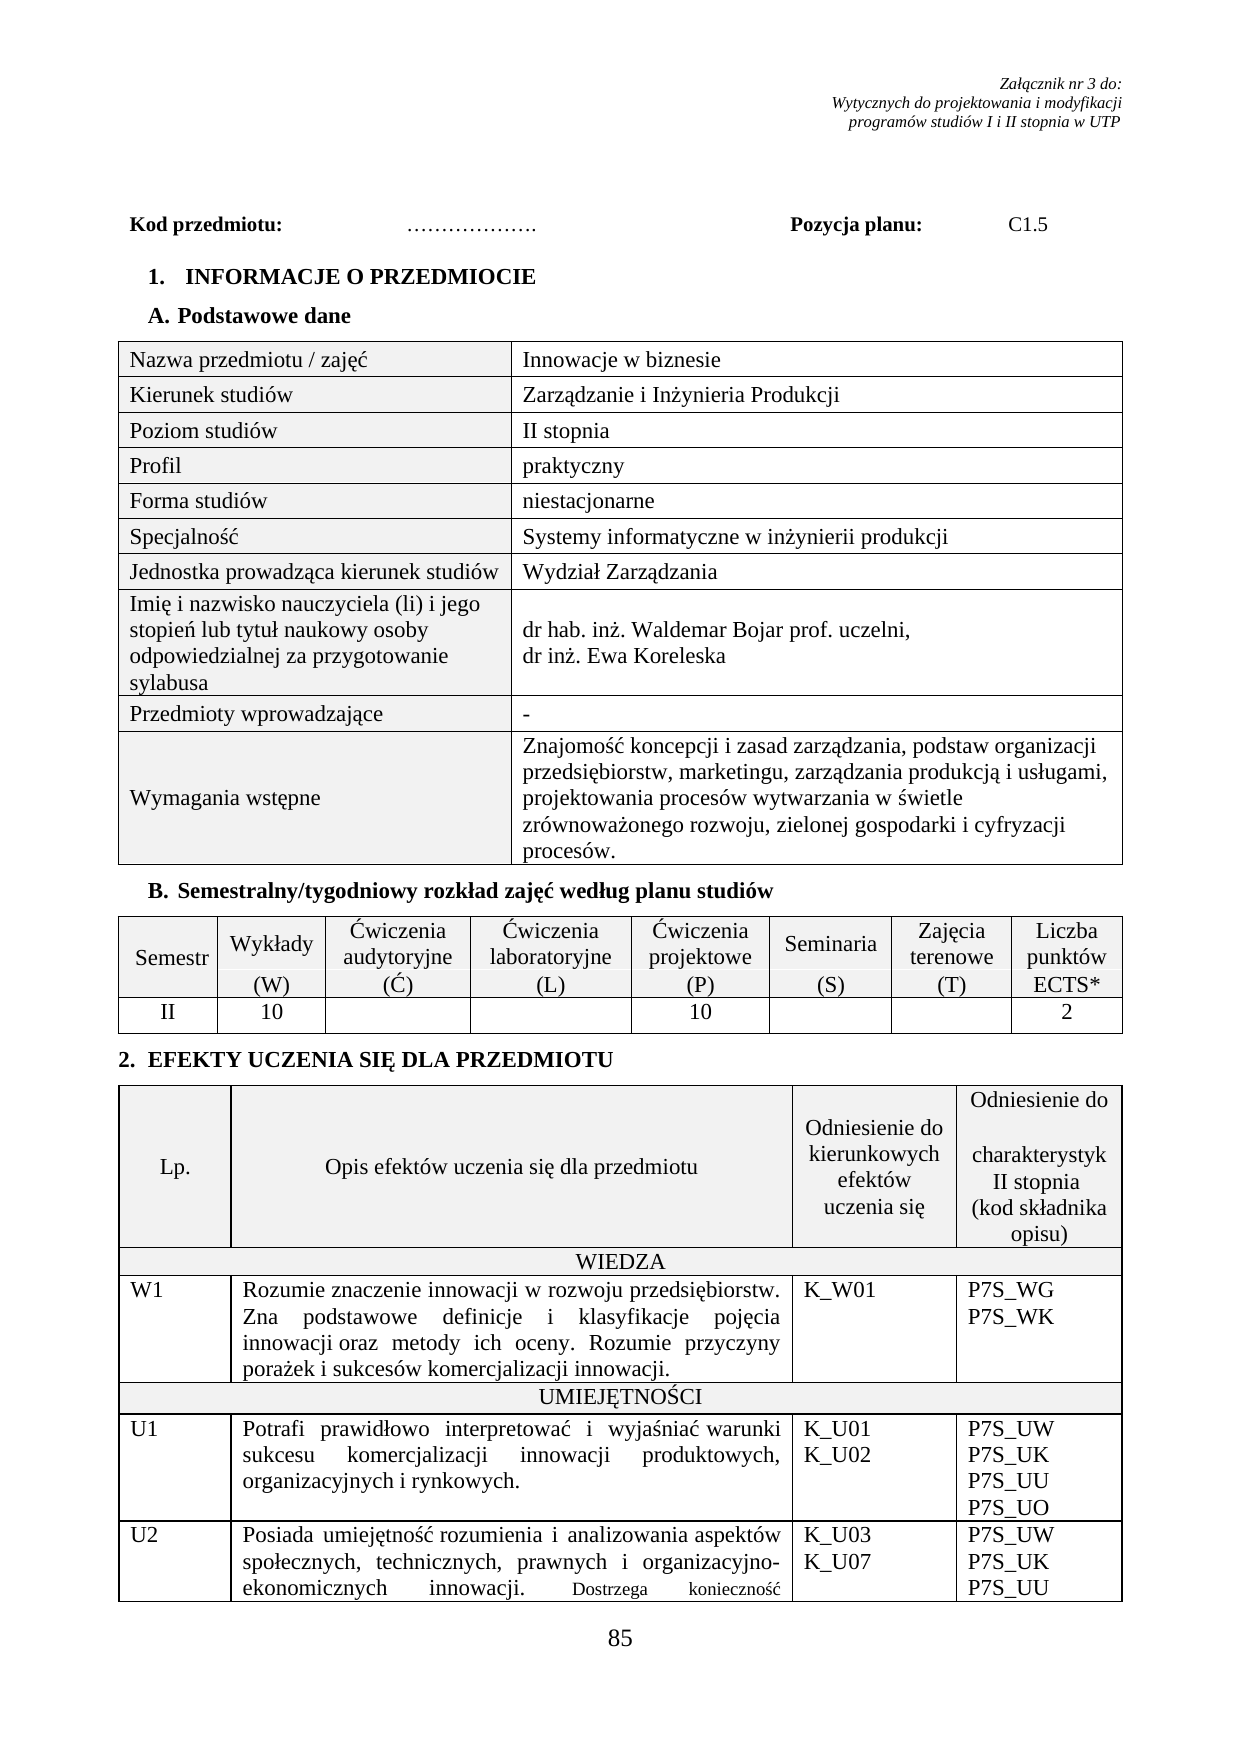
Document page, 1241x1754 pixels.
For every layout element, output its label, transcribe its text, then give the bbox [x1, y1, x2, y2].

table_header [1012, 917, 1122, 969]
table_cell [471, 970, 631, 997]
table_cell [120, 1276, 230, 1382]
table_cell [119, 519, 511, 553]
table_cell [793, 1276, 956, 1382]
list Podstawowe dane [148, 302, 1122, 328]
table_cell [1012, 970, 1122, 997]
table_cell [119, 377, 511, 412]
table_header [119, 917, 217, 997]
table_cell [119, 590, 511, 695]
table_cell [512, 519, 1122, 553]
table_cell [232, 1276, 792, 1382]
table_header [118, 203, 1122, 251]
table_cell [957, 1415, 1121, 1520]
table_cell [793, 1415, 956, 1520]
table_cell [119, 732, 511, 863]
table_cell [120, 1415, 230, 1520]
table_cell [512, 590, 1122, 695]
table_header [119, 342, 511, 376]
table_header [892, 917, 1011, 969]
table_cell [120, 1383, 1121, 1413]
list INFORMACJE O PRZEDMIOCIE [148, 263, 1122, 289]
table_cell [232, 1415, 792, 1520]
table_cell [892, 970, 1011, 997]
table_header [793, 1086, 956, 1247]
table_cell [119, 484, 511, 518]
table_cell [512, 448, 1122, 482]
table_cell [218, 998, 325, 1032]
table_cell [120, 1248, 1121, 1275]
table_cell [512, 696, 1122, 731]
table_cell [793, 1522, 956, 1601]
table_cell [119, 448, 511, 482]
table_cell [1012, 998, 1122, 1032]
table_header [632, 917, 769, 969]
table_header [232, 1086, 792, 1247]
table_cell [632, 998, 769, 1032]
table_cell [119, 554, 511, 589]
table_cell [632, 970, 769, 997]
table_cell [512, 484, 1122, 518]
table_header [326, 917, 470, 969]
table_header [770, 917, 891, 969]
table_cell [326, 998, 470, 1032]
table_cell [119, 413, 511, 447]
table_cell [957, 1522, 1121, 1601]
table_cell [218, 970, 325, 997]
list Semestralny/tygodniowy rozkład zajęć według planu studiów [148, 877, 1122, 903]
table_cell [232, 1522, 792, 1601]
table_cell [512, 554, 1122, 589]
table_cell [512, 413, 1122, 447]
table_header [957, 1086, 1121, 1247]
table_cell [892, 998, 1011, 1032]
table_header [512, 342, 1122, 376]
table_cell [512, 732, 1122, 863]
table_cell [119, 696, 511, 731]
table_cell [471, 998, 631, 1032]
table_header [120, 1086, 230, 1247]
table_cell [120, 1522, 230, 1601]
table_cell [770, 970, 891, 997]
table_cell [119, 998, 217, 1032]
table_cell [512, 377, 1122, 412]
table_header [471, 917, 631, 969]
list EFEKTY UCZENIA SIĘ DLA PRZEDMIOTU [118, 1046, 1122, 1072]
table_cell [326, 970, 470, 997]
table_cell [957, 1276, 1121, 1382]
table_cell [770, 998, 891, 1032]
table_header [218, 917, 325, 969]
